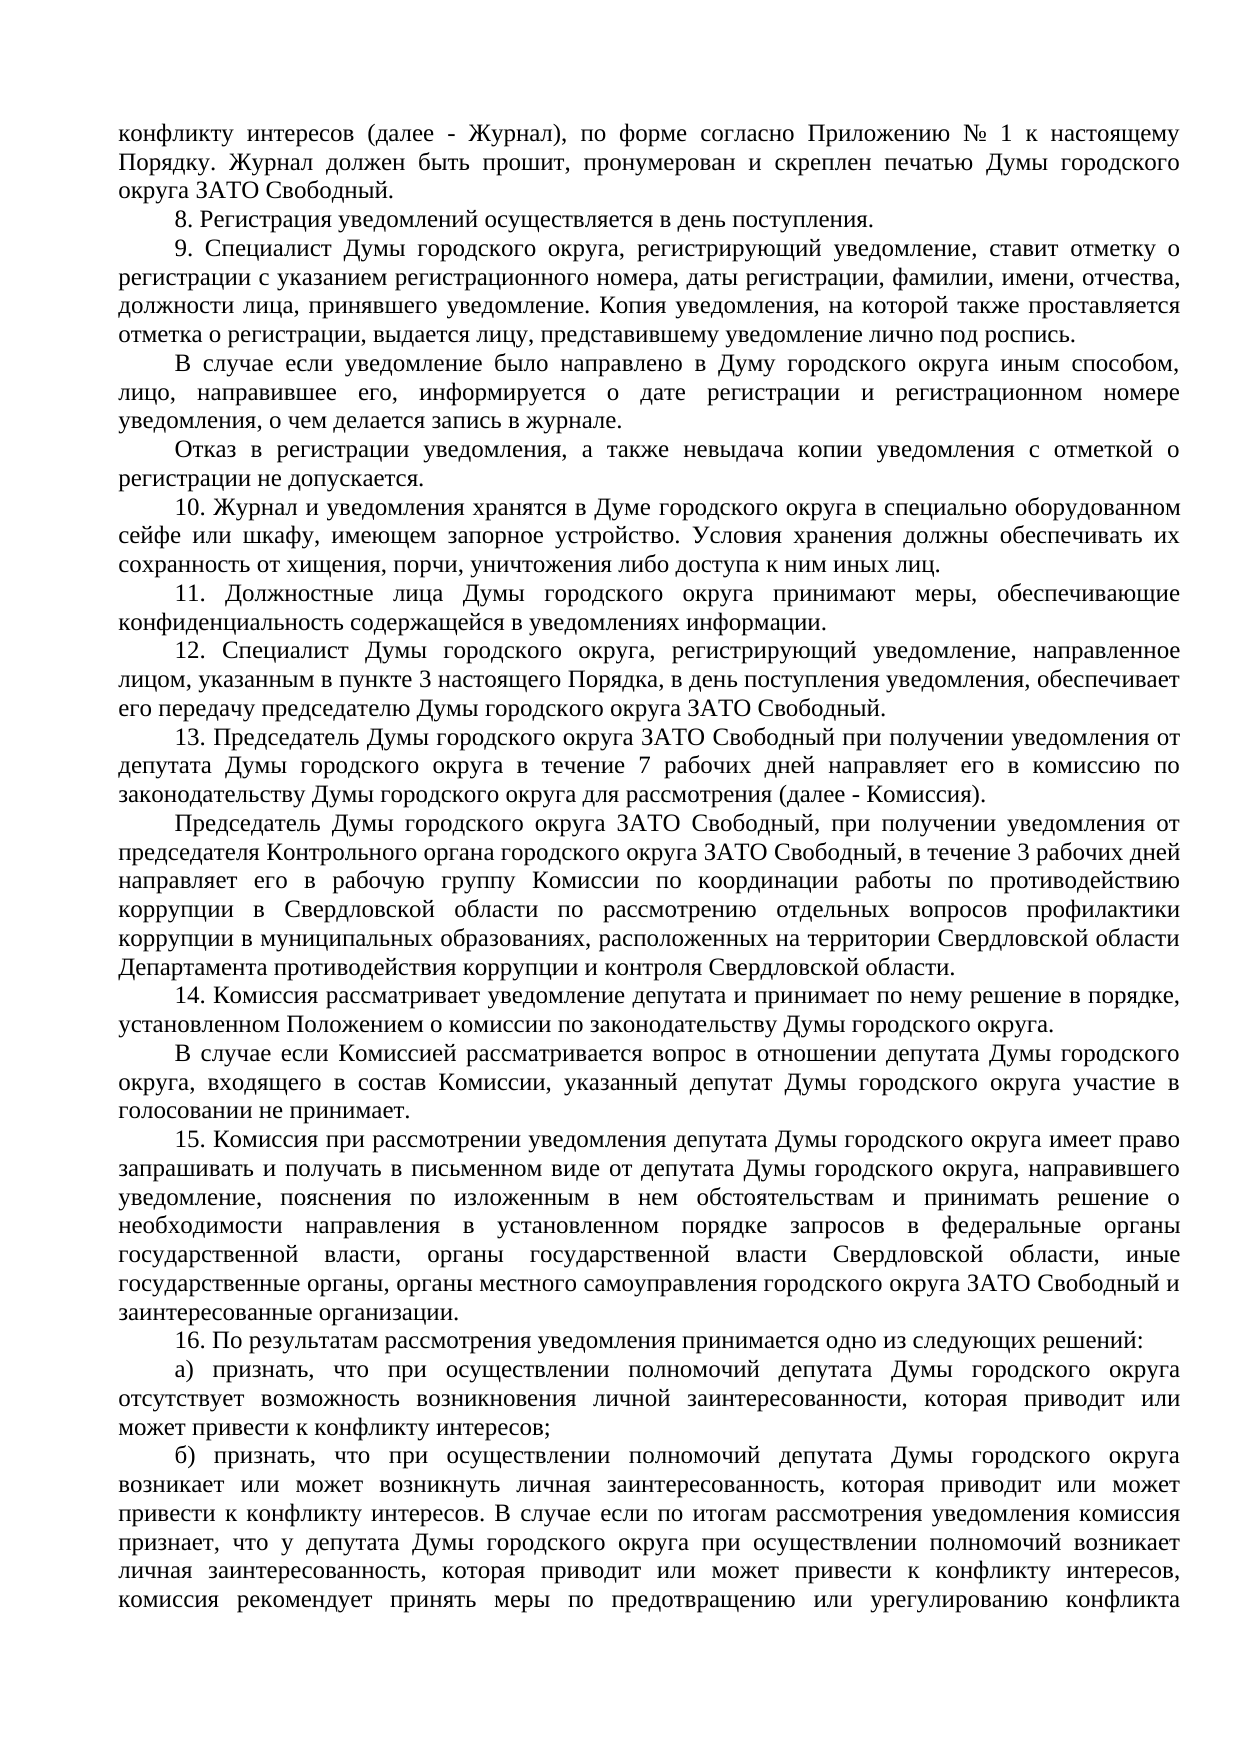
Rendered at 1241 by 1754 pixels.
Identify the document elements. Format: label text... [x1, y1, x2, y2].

text В случае если Комиссией рассматривается вопрос в отношении депутата Думы городского округа, входящего в состав Комиссии, указанный депутат Думы городского округа участие в голосовании не принимает. [118, 1038, 1181, 1124]
text 10. Журнал и уведомления хранятся в Думе городского округа в специально оборудованном сейфе или шкафу, имеющем запорное устройство. Условия хранения должны обеспечивать их сохранность от хищения, порчи, уничтожения либо доступа к ним иных лиц. [118, 492, 1181, 578]
text 16. По результатам рассмотрения уведомления принимается одно из следующих решений: [118, 1326, 1181, 1354]
text 13. Председатель Думы городского округа ЗАТО Свободный при получении уведомления от депутата Думы городского округа в течение 7 рабочих дней направляет его в комиссию по законодательству Думы городского округа для рассмотрения (далее - Комиссия). [118, 722, 1181, 808]
text В случае если уведомление было направлено в Думу городского округа иным способом, лицо, направившее его, информируется о дате регистрации и регистрационном номере уведомления, о чем делается запись в журнале. [118, 348, 1181, 434]
text а) признать, что при осуществлении полномочий депутата Думы городского округа отсутствует возможность возникновения личной заинтересованности, которая приводит или может привести к конфликту интересов; [118, 1354, 1181, 1441]
text 9. Специалист Думы городского округа, регистрирующий уведомление, ставит отметку о регистрации с указанием регистрационного номера, даты регистрации, фамилии, имени, отчества, должности лица, принявшего уведомление. Копия уведомления, на которой также проставляется отметка о регистрации, выдается лицу, представившему уведомление лично под роспись. [118, 233, 1181, 348]
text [118, 1441, 1181, 1613]
text 12. Специалист Думы городского округа, регистрирующий уведомление, направленное лицом, указанным в пункте 3 настоящего Порядка, в день поступления уведомления, обеспечивает его передачу председателю Думы городского округа ЗАТО Свободный. [118, 636, 1181, 722]
text 11. Должностные лица Думы городского округа принимают меры, обеспечивающие конфиденциальность содержащейся в уведомлениях информации. [118, 578, 1181, 636]
text Отказ в регистрации уведомления, а также невыдача копии уведомления с отметкой о регистрации не допускается. [118, 434, 1181, 492]
text 15. Комиссия при рассмотрении уведомления депутата Думы городского округа имеет право запрашивать и получать в письменном виде от депутата Думы городского округа, направившего уведомление, пояснения по изложенным в нем обстоятельствам и принимать решение о необходимости направления в установленном порядке запросов в федеральные органы государственной власти, органы государственной власти Свердловской области, иные государственные органы, органы местного самоуправления городского округа ЗАТО Свободный и заинтересованные организации. [118, 1124, 1181, 1326]
text 14. Комиссия рассматривает уведомление депутата и принимает по нему решение в порядке, установленном Положением о комиссии по законодательству Думы городского округа. [118, 981, 1181, 1038]
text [118, 118, 1181, 204]
text Председатель Думы городского округа ЗАТО Свободный, при получении уведомления от председателя Контрольного органа городского округа ЗАТО Свободный, в течение 3 рабочих дней направляет его в рабочую группу Комиссии по координации работы по противодействию коррупции в Свердловской области по рассмотрению отдельных вопросов профилактики коррупции в муниципальных образованиях, расположенных на территории Свердловской области Департамента противодействия коррупции и контроля Свердловской области. [118, 808, 1181, 981]
text 8. Регистрация уведомлений осуществляется в день поступления. [118, 204, 1181, 233]
